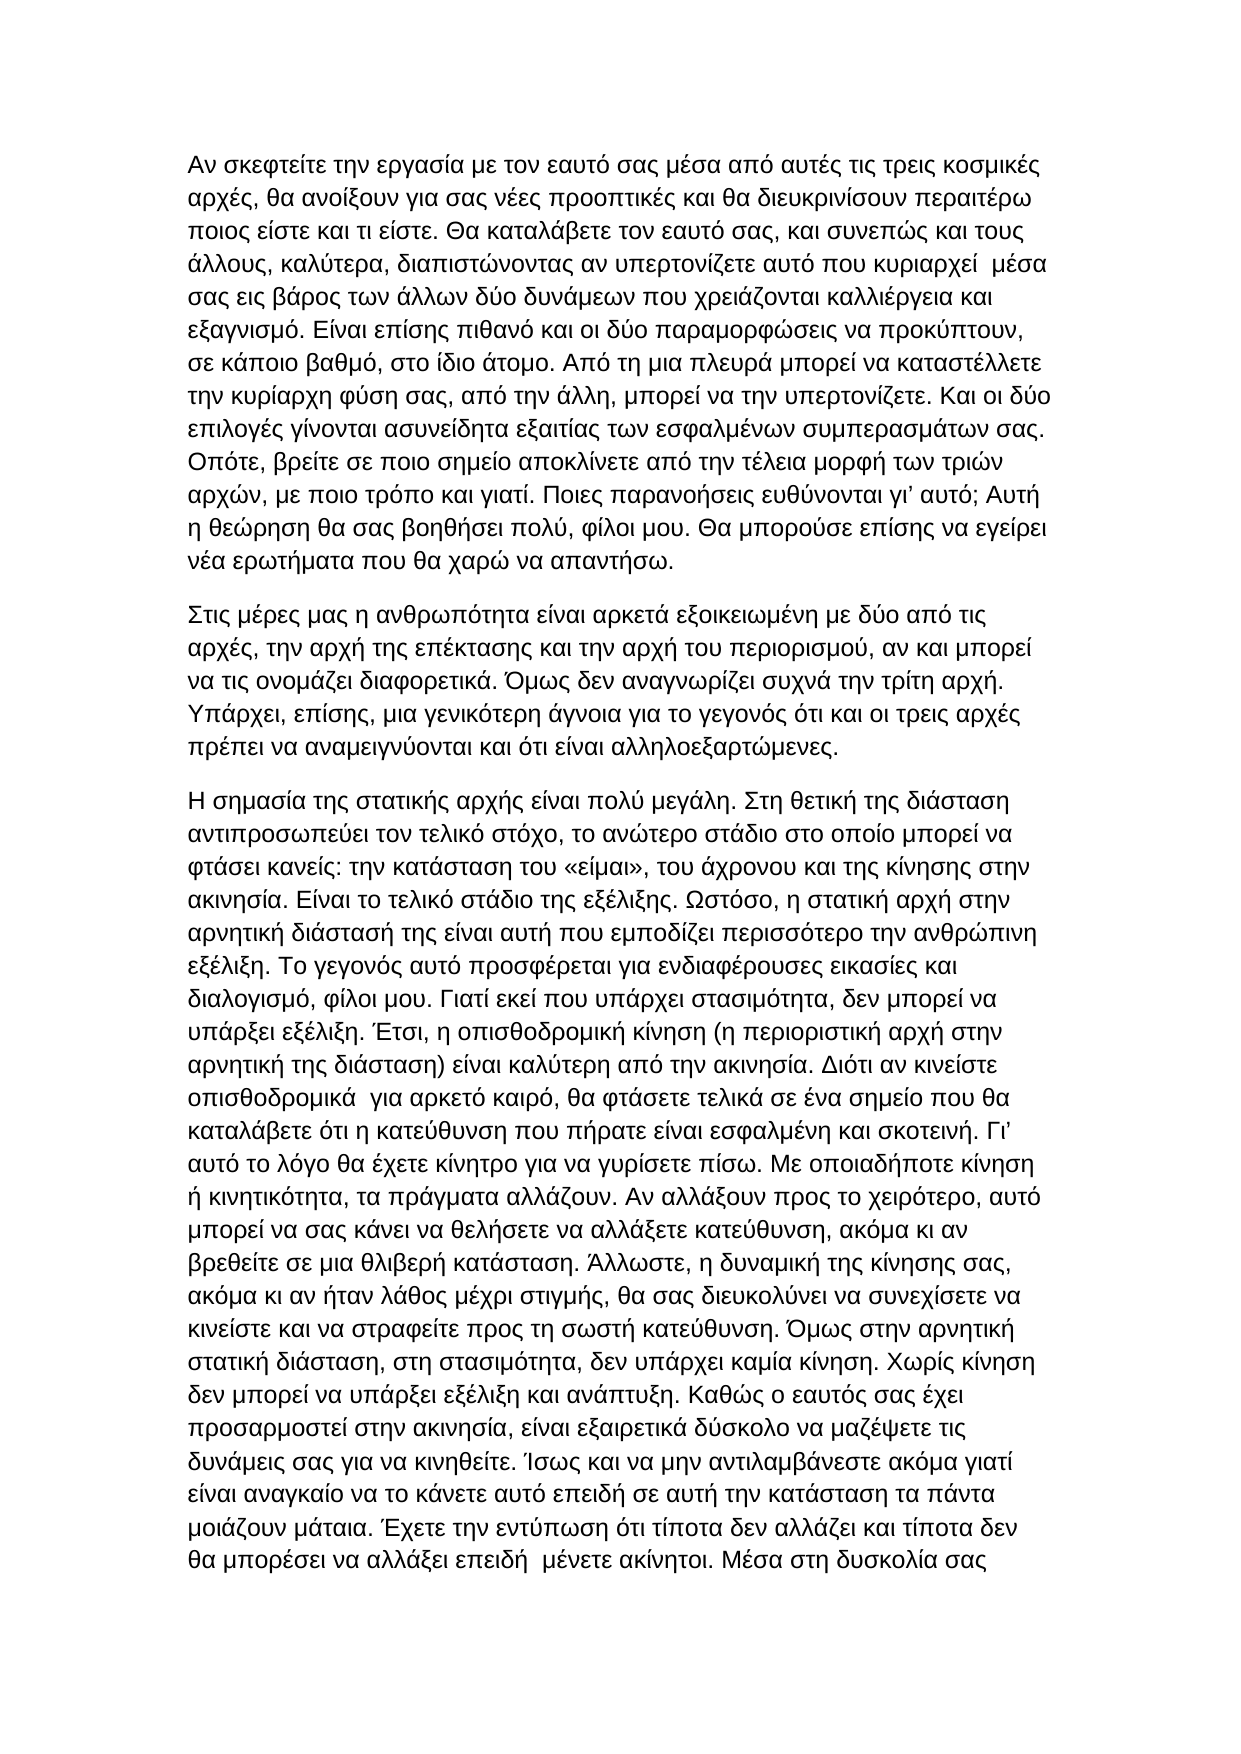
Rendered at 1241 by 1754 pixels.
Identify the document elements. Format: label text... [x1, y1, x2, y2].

text Στις μέρες μας η ανθρωπότητα είναι αρκετά εξοικειωμένη με δύο από τις αρχές, την αρχή της επέκτασης και την αρχή του περιορισμού, αν και μπορεί να τις ονομάζει διαφορετικά. Όμως δεν αναγνωρίζει συχνά την τρίτη αρχή. Υπάρχει, επίσης, μια γενικότερη άγνοια για το γεγονός ότι και οι τρεις αρχές πρέπει να αναμειγνύονται και ότι είναι αλληλοεξαρτώμενες. [187, 600, 1053, 761]
text Αν σκεφτείτε την εργασία με τον εαυτό σας μέσα από αυτές τις τρεις κοσμικές αρχές, θα ανοίξουν για σας νέες προοπτικές και θα διευκρινίσουν περαιτέρω ποιος είστε και τι είστε. Θα καταλάβετε τον εαυτό σας, και συνεπώς και τους άλλους, καλύτερα, διαπιστώνοντας αν υπερτονίζετε αυτό που κυριαρχεί μέσα σας εις βάρος των άλλων δύο δυνάμεων που χρειάζονται καλλιέργεια και εξαγνισμό. Είναι επίσης πιθανό και οι δύο παραμορφώσεις να προκύπτουν, σε κάποιο βαθμό, στο ίδιο άτομο. Από τη μια πλευρά μπορεί να καταστέλλετε την κυρίαρχη φύση σας, από την άλλη, μπορεί να την υπερτονίζετε. Και οι δύο επιλογές γίνονται ασυνείδητα εξαιτίας των εσφαλμένων συμπερασμάτων σας. Οπότε, βρείτε σε ποιο σημείο αποκλίνετε από την τέλεια μορφή των τριών αρχών, με ποιο τρόπο και γιατί. Ποιες παρανοήσεις ευθύνονται γι’ αυτό; Αυτή η θεώρηση θα σας βοηθήσει πολύ, φίλοι μου. Θα μπορούσε επίσης να εγείρει νέα ερωτήματα που θα χαρώ να απαντήσω. [187, 150, 1053, 575]
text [187, 786, 1053, 1574]
